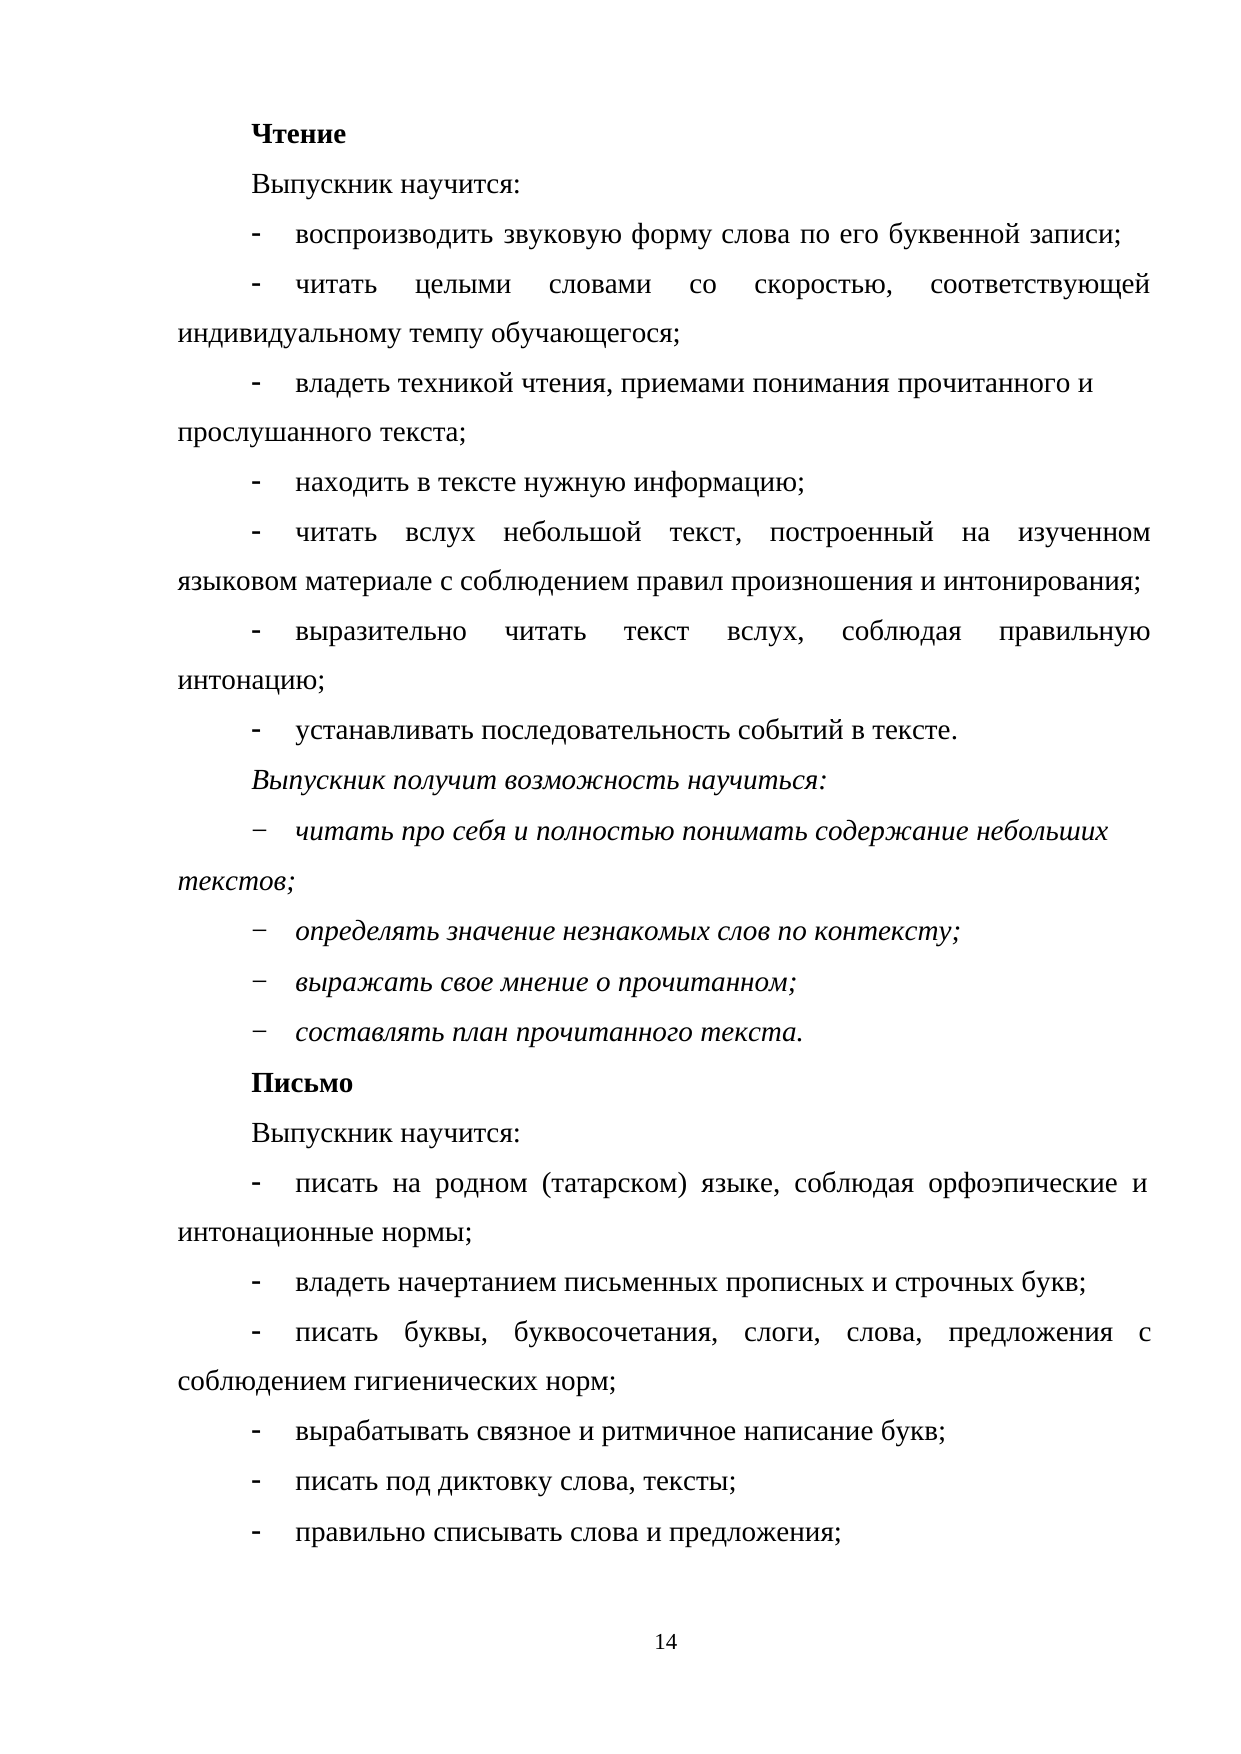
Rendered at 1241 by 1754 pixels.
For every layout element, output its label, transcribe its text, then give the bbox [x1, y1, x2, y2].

list владеть начертанием письменных прописных и строчных букв; [251, 1264, 1192, 1297]
list писать на родном (татарском) языке, соблюдая орфоэпические и интонационные нормы; [177, 1165, 1150, 1247]
text Чтение [251, 116, 1192, 149]
text Выпускник научится: [251, 166, 1192, 199]
list устанавливать последовательность событий в тексте. [251, 712, 1192, 746]
text − выражать свое мнение о прочитанном; [251, 964, 1192, 997]
text − составлять план прочитанного текста. [251, 1014, 1192, 1047]
list выразительно читать текст вслух, соблюдая правильную интонацию; [177, 613, 1151, 696]
text − определять значение незнакомых слов по контексту; [251, 914, 1192, 947]
list читать целыми словами со скоростью, соответствующей индивидуальному темпу обучающегося; [177, 266, 1152, 349]
list писать буквы, буквосочетания, слоги, слова, предложения с соблюдением гигиенических норм; [177, 1314, 1152, 1397]
list вырабатывать связное и ритмичное написание букв; [251, 1413, 1192, 1447]
list писать под диктовку слова, тексты; [251, 1463, 1192, 1497]
list владеть техникой чтения, приемами понимания прочитанного и прослушанного текста; [177, 365, 1151, 448]
list читать вслух небольшой текст, построенный на изученном языковом материале с соблюдением правил произношения и интонирования; [177, 514, 1151, 597]
list воспроизводить звуковую форму слова по его буквенной записи; [251, 216, 1192, 250]
list правильно списывать слова и предложения; [251, 1514, 1192, 1547]
text Письмо [251, 1065, 1192, 1098]
text Выпускник научится: [251, 1115, 1192, 1148]
text Выпускник получит возможность научиться: [251, 762, 1192, 796]
list находить в тексте нужную информацию; [251, 464, 1192, 498]
text − читать про себя и полностью понимать содержание небольших текстов; [177, 813, 1145, 897]
